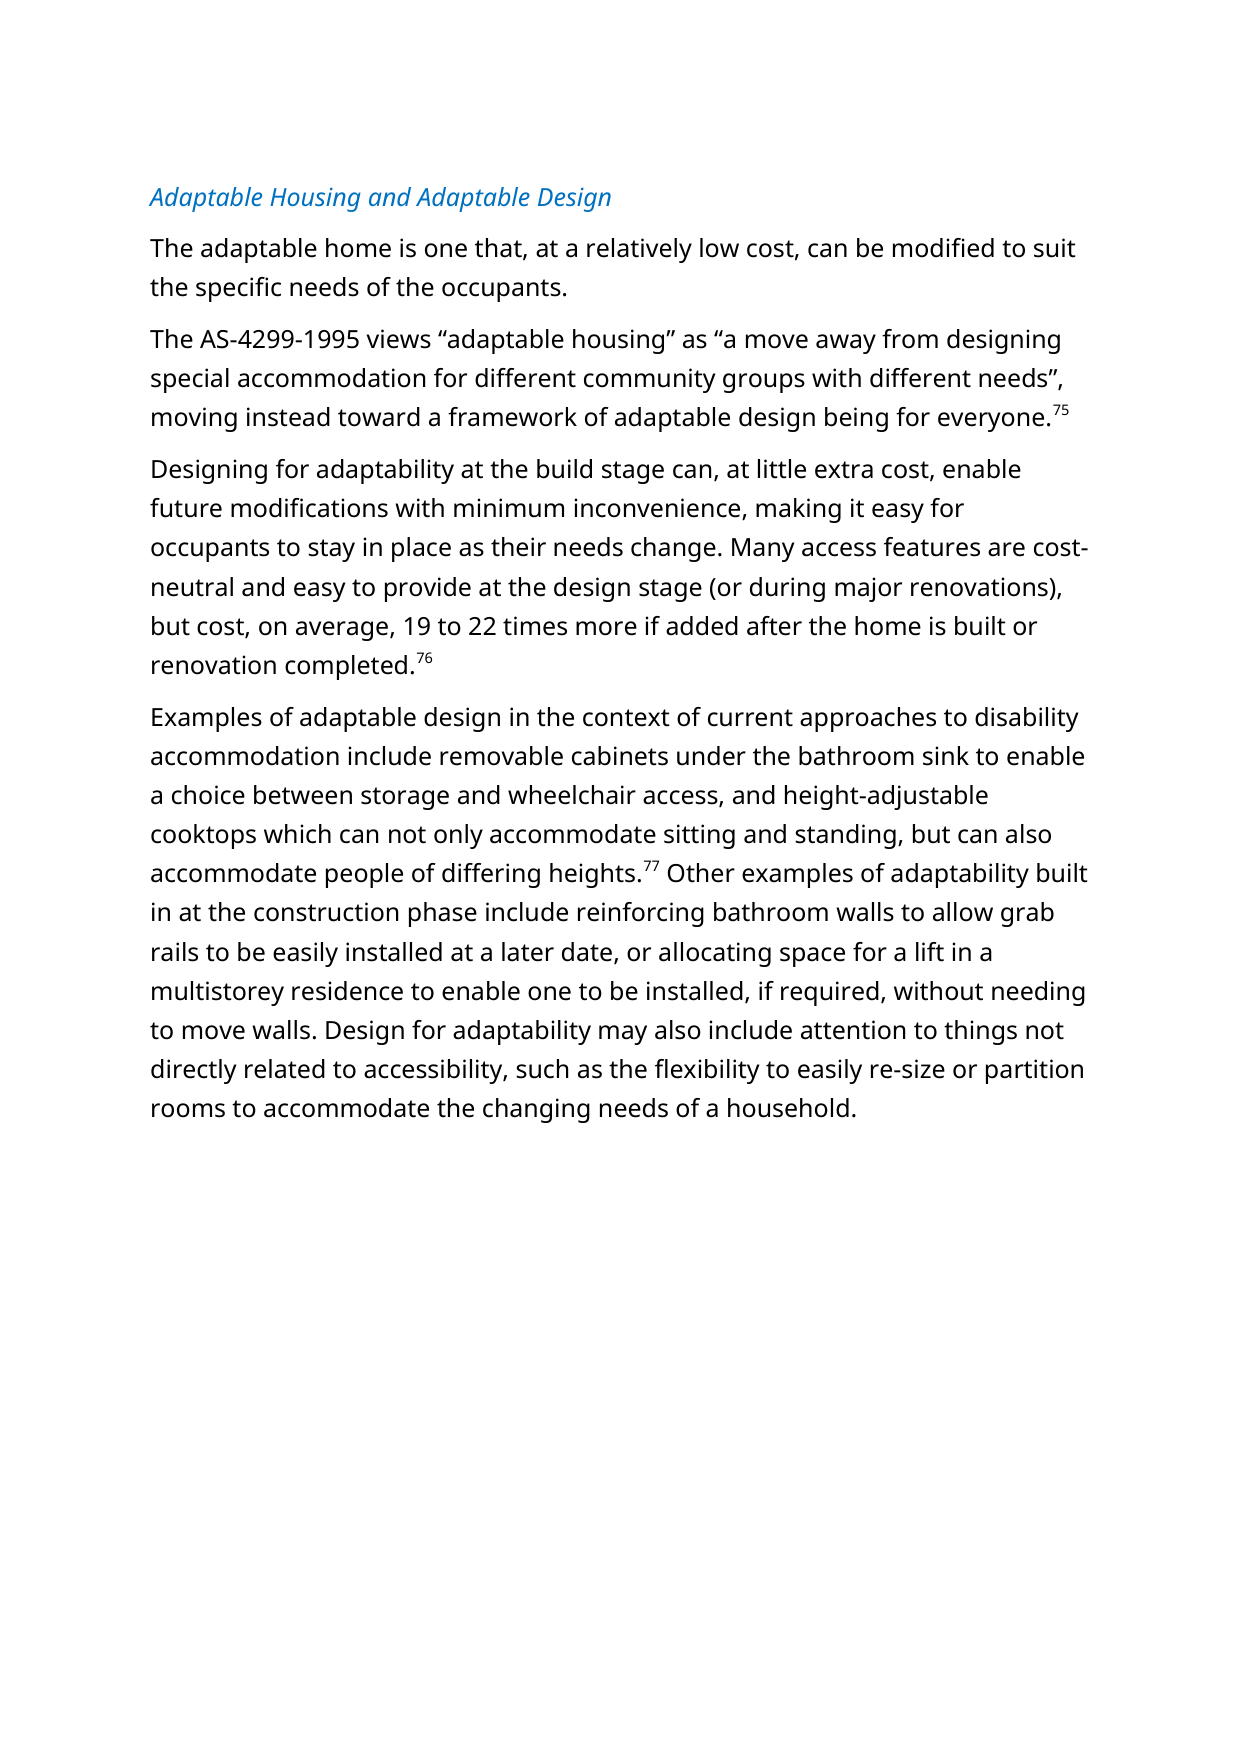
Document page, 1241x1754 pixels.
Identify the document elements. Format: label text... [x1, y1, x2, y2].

text Designing for adaptability at the build stage can, at little extra cost, enable future modifications with minimum inconvenience, making it easy for occupants to stay in place as their needs change. Many access features are cost-neutral and easy to provide at the design stage (or during major renovations), but cost, on average, 19 to 22 times more if added after the home is built or renovation completed. [150, 452, 1090, 682]
text The AS-4299-1995 views “adaptable housing” as “a move away from designing special accommodation for different community groups with different needs”, moving instead toward a framework of adaptable design being for everyone. [150, 322, 1090, 434]
subtitle Adaptable Housing and Adaptable Design [150, 179, 1090, 213]
text Examples of adaptable design in the context of current approaches to disability accommodation include removable cabinets under the bathroom sink to enable a choice between storage and wheelchair access, and height-adjustable cooktops which can not only accommodate sitting and standing, but can also accommodate people of differing heights. Other examples of adaptability built in at the construction phase include reinforcing bathroom walls to allow grab rails to be easily installed at a later date, or allocating space for a lift in a multistorey residence to enable one to be installed, if required, without needing to move walls. Design for adaptability may also include attention to things not directly related to accessibility, such as the flexibility to easily re-size or partition rooms to accommodate the changing needs of a household. [150, 699, 1090, 1125]
text The adaptable home is one that, at a relatively low cost, can be modified to suit the specific needs of the occupants. [150, 231, 1090, 304]
